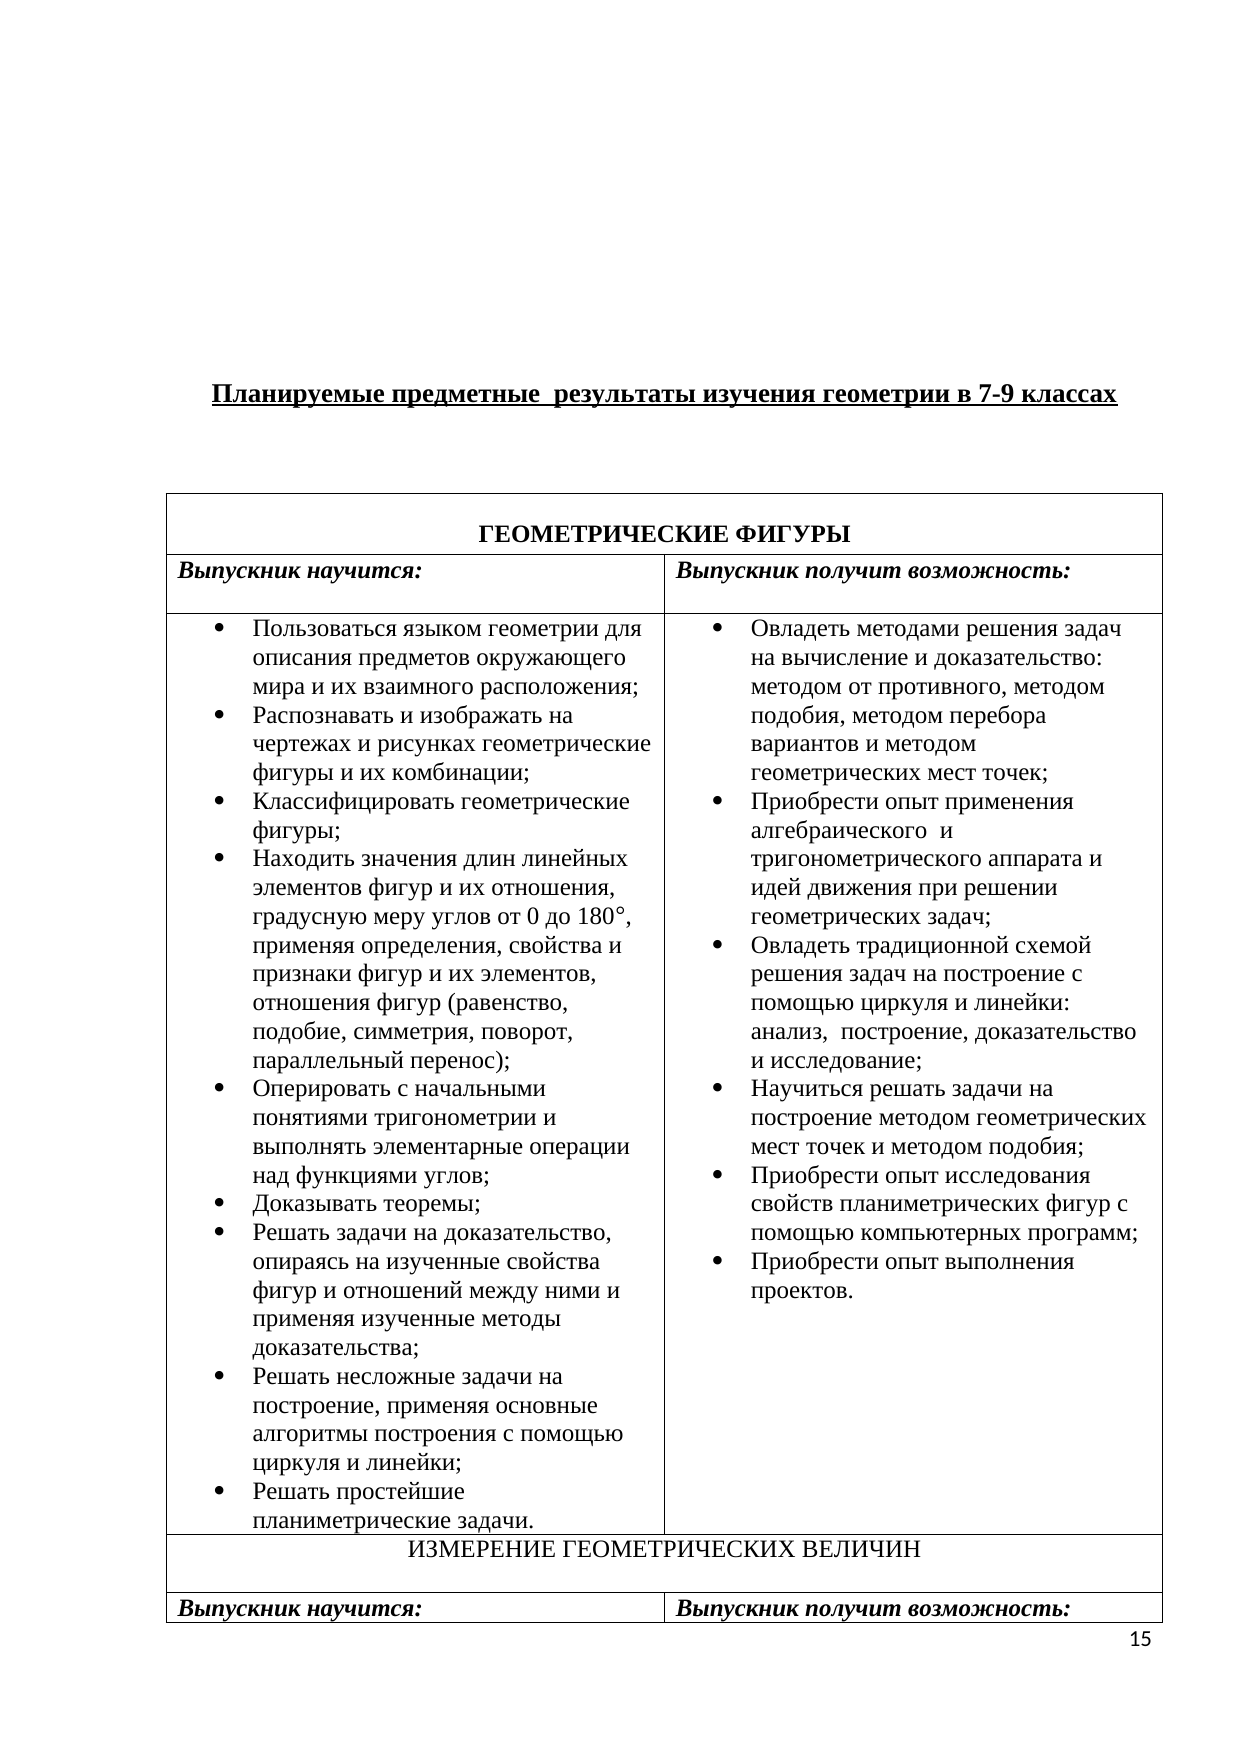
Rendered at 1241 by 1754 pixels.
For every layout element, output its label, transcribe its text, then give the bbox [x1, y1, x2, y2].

table_cell Овладеть методами решения задач на вычисление и доказательство: методом от противного, методом подобия, методом перебора вариантов и методом геометрических мест точек; Приобрести опыт применения алгебраического и тригонометрического аппарата и идей движения при решении геометрических задач; Овладеть традиционной схемой решения задач на построение с помощью циркуля и линейки: анализ, построение, доказательство и исследование; Научиться решать задачи на построение методом геометрических мест точек и методом подобия; Приобрести опыт исследования свойств планиметрических фигур с помощью компьютерных программ; Приобрести опыт выполнения проектов. [665, 614, 1162, 1533]
table_cell ИЗМЕРЕНИЕ ГЕОМЕТРИЧЕСКИХ ВЕЛИЧИН [167, 1535, 1162, 1592]
table_cell Выпускник научится: [167, 1593, 664, 1622]
table_cell Выпускник научится: [167, 555, 664, 612]
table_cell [665, 1593, 1162, 1622]
table_cell Пользоваться языком геометрии для описания предметов окружающего мира и их взаимного расположения; Распознавать и изображать на чертежах и рисунках геометрические фигуры и их комбинации; Классифицировать геометрические фигуры; Находить значения длин линейных элементов фигур и их отношения, градусную меру углов от 0 до 180, применяя определения, свойства и признаки фигур и их элементов, отношения фигур (равенство, подобие, симметрия, поворот, параллельный перенос); Оперировать с начальными понятиями тригонометрии и выполнять элементарные операции над функциями углов; Доказывать теоремы; Решать задачи на доказательство, опираясь на изученные свойства фигур и отношений между ними и применяя изученные методы доказательства; Решать несложные задачи на построение, применяя основные алгоритмы построения с помощью циркуля и линейки; Решать простейшие планиметрические задачи. [167, 614, 664, 1533]
table_header ГЕОМЕТРИЧЕСКИЕ ФИГУРЫ [167, 494, 1162, 554]
text Планируемые предметные результаты изучения геометрии в 7-9 классах [177, 377, 1152, 408]
table_cell Выпускник получит возможность: [665, 555, 1162, 612]
